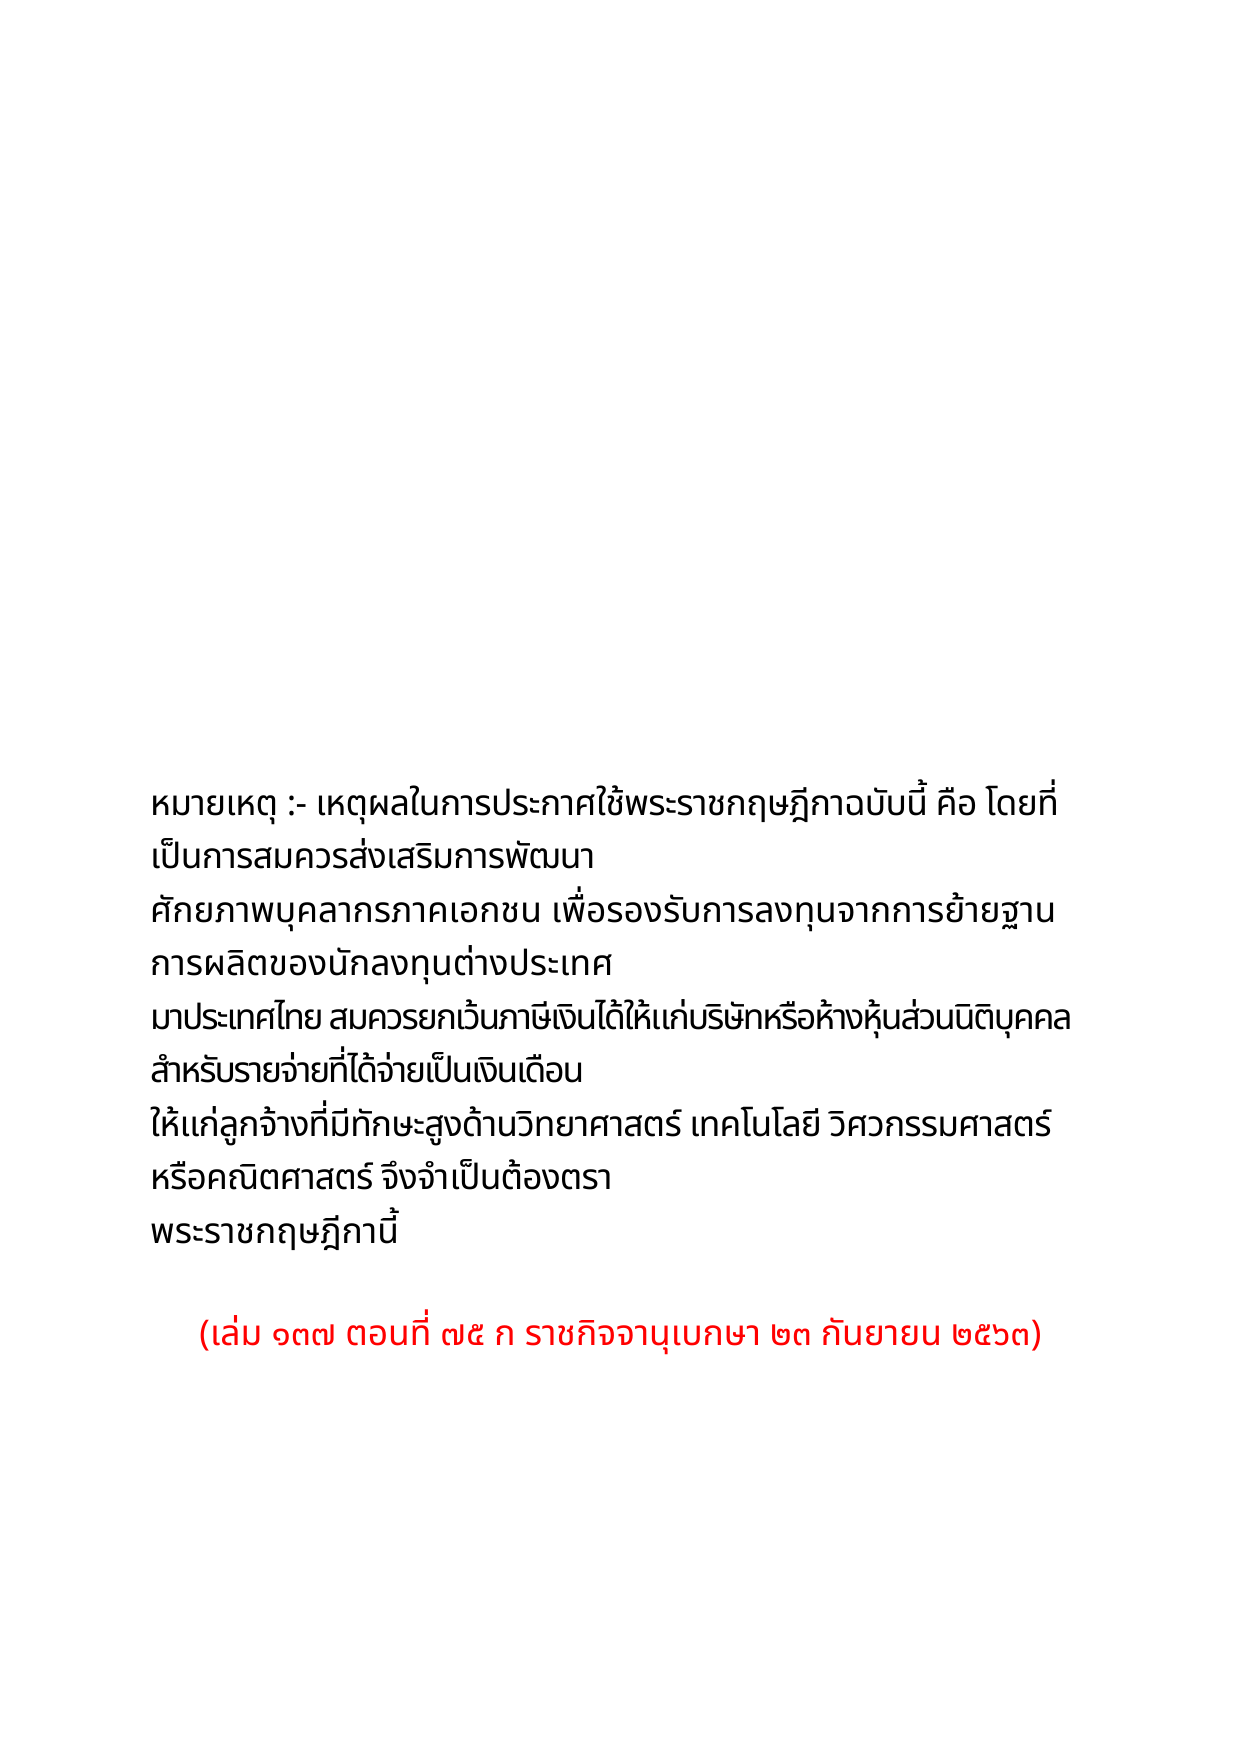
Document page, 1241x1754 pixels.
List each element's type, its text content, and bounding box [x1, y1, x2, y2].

text (เล่ม ๑๓๗ ตอนที่ ๗๕ ก ราชกิจจานุเบกษา ๒๓ กันยายน ๒๕๖๓) [150, 1307, 1090, 1361]
text หมายเหตุ :- เหตุผลในการประกาศใช้พระราชกฤษฎีกาฉบับนี้ คือ โดยที่เป็นการสมควรส่งเสริมการพัฒนา ศักยภาพบุคลากรภาคเอกชน เพื่อรองรับการลงทุนจากการย้ายฐานการผลิตของนักลงทุนต่างประเทศ มาประเทศไทย สมควรยกเว้นภาษีเงินได้ให้แก่บริษัทหรือห้างหุ้นส่วนนิติบุคคลสำหรับรายจ่ายที่ได้จ่ายเป็นเงินเดือน ให้แก่ลูกจ้างที่มีทักษะสูงด้านวิทยาศาสตร์ เทคโนโลยี วิศวกรรมศาสตร์ หรือคณิตศาสตร์ จึงจำเป็นต้องตรา พระราชกฤษฎีกานี้ [150, 777, 1090, 1259]
